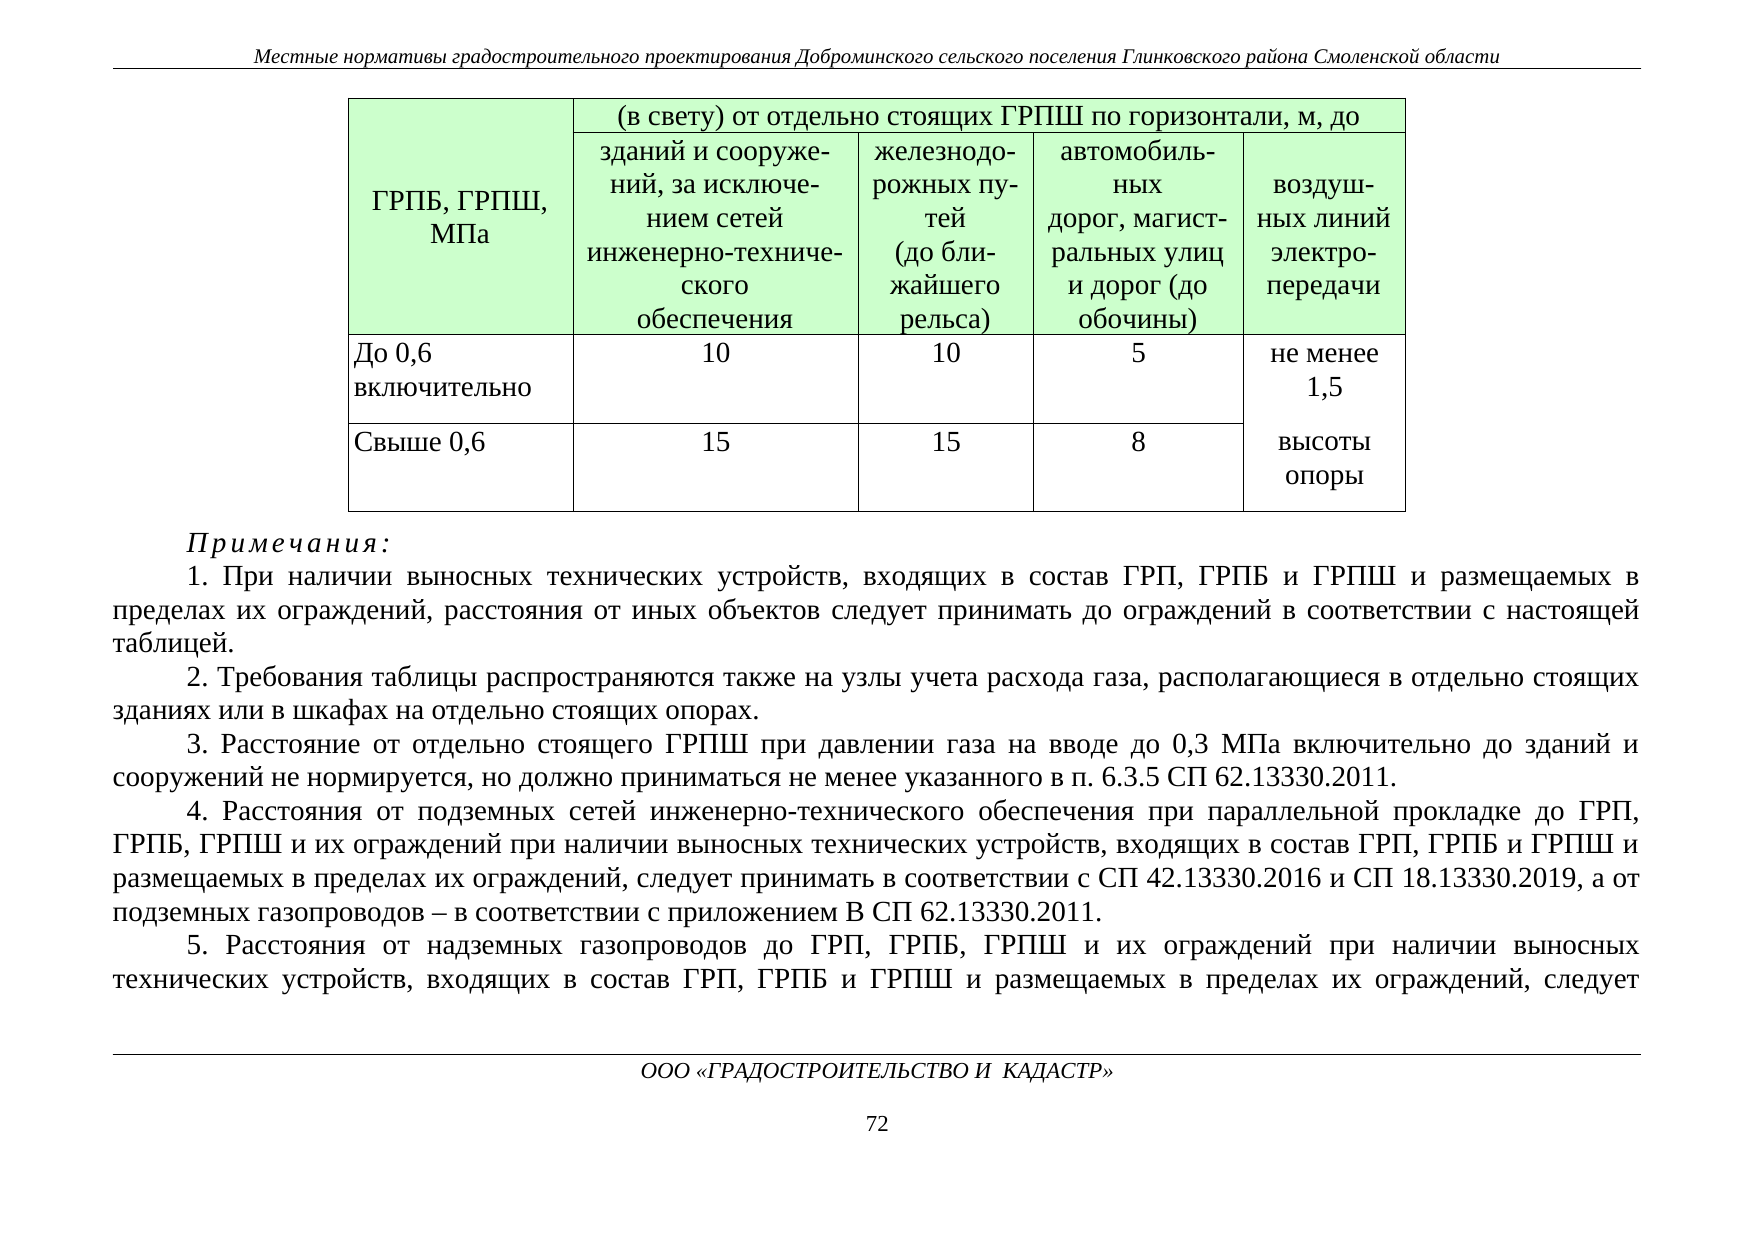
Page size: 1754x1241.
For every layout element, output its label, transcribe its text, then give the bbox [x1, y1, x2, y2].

text 1. При наличии выносных технических устройств, входящих в состав ГРП, ГРПБ и ГРПШ и размещаемых в пределах их ограждений, расстояния от иных объектов следует принимать до ограждений в соответствии с настоящей таблицей. [112, 558, 1641, 659]
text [112, 927, 1641, 994]
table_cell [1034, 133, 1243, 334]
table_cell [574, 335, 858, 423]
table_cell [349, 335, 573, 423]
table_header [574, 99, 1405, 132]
text 4. Расстояния от подземных сетей инженерно-технического обеспечения при параллельной прокладке до ГРП, ГРПБ, ГРПШ и их ограждений при наличии выносных технических устройств, входящих в состав ГРП, ГРПБ и ГРПШ и размещаемых в пределах их ограждений, следует принимать в соответствии с СП 42.13330.2016 и СП 18.13330.2019, а от подземных газопроводов – в соответствии с приложением В СП 62.13330.2011. [112, 793, 1641, 927]
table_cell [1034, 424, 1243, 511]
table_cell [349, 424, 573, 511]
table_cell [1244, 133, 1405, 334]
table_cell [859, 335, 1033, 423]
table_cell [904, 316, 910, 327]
text 3. Расстояние от отдельно стоящего ГРПШ при давлении газа на вводе до 0,3 МПа включительно до зданий и сооружений не нормируется, но должно приниматься не менее указанного в п. 6.3.5 СП 62.13330.2011. [112, 726, 1641, 793]
text Примечания: [112, 525, 1641, 558]
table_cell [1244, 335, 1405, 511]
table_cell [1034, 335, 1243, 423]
text 2. Требования таблицы распространяются также на узлы учета расхода газа, располагающиеся в отдельно стоящих зданиях или в шкафах на отдельно стоящих опорах. [112, 659, 1641, 726]
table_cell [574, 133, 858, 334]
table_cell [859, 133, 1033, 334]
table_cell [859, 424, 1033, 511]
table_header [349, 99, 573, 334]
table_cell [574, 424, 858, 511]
